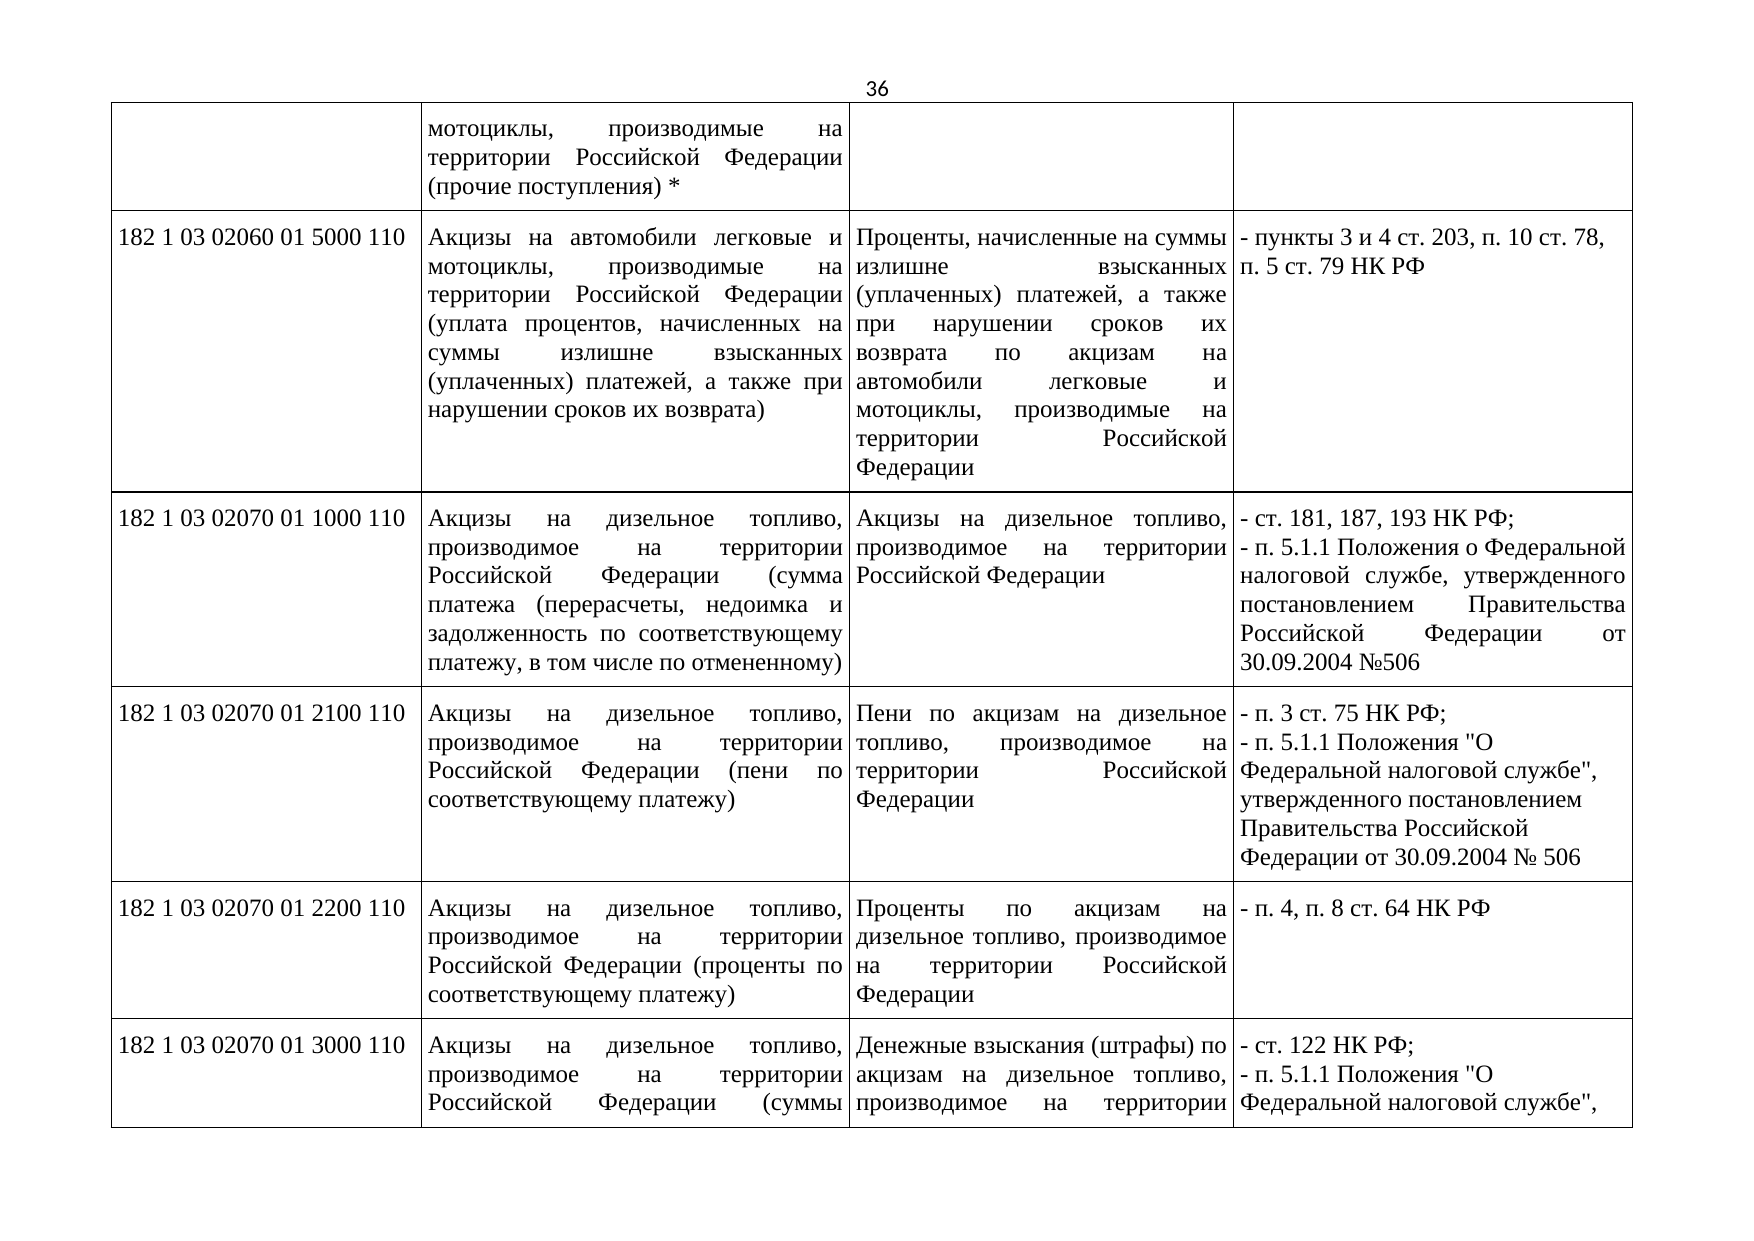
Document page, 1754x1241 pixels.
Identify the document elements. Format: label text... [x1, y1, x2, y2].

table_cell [112, 1019, 421, 1127]
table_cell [112, 103, 421, 210]
table_cell - п. 4, п. 8 ст. 64 НК РФ [1234, 882, 1632, 1018]
table_cell Акцизы на дизельное топливо, производимое на территории Российской Федерации (проценты по соответствующему платежу) [422, 882, 849, 1018]
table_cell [1234, 1019, 1632, 1127]
table_cell - ст. 181, 187, 193 НК РФ; - п. 5.1.1 Положения о Федеральной налоговой службе, утвержденного постановлением Правительства Российской Федерации от 30.09.2004 №506 [1234, 493, 1632, 686]
table_cell Акцизы на дизельное топливо, производимое на территории Российской Федерации [850, 493, 1233, 686]
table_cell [422, 1019, 849, 1127]
table_cell Акцизы на дизельное топливо, производимое на территории Российской Федерации (сумма платежа (перерасчеты, недоимка и задолженность по соответствующему платежу, в том числе по отмененному) [422, 493, 849, 686]
table_cell 182 1 03 02060 01 5000 110 [112, 211, 421, 491]
table_cell Пени по акцизам на дизельное топливо, производимое на территории Российской Федерации [850, 687, 1233, 881]
table_cell Акцизы на автомобили легковые и мотоциклы, производимые на территории Российской Федерации (уплата процентов, начисленных на суммы излишне взысканных (уплаченных) платежей, а также при нарушении сроков их возврата) [422, 211, 849, 491]
table_cell Проценты, начисленные на суммы излишне взысканных (уплаченных) платежей, а также при нарушении сроков их возврата по акцизам на автомобили легковые и мотоциклы, производимые на территории Российской Федерации [850, 211, 1233, 491]
table_cell [850, 103, 1233, 210]
table_cell [1234, 103, 1632, 210]
table_cell Акцизы на дизельное топливо, производимое на территории Российской Федерации (пени по соответствующему платежу) [422, 687, 849, 881]
table_cell Проценты по акцизам на дизельное топливо, производимое на территории Российской Федерации [850, 882, 1233, 1018]
table_cell - пункты 3 и 4 ст. 203, п. 10 ст. 78, п. 5 ст. 79 НК РФ [1234, 211, 1632, 491]
table_cell - п. 3 ст. 75 НК РФ; - п. 5.1.1 Положения "О Федеральной налоговой службе", утвержденного постановлением Правительства Российской Федерации от 30.09.2004 № 506 [1234, 687, 1632, 881]
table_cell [422, 103, 849, 210]
table_cell 182 1 03 02070 01 1000 110 [112, 493, 421, 686]
table_cell 182 1 03 02070 01 2200 110 [112, 882, 421, 1018]
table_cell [850, 1019, 1233, 1127]
table_cell 182 1 03 02070 01 2100 110 [112, 687, 421, 881]
